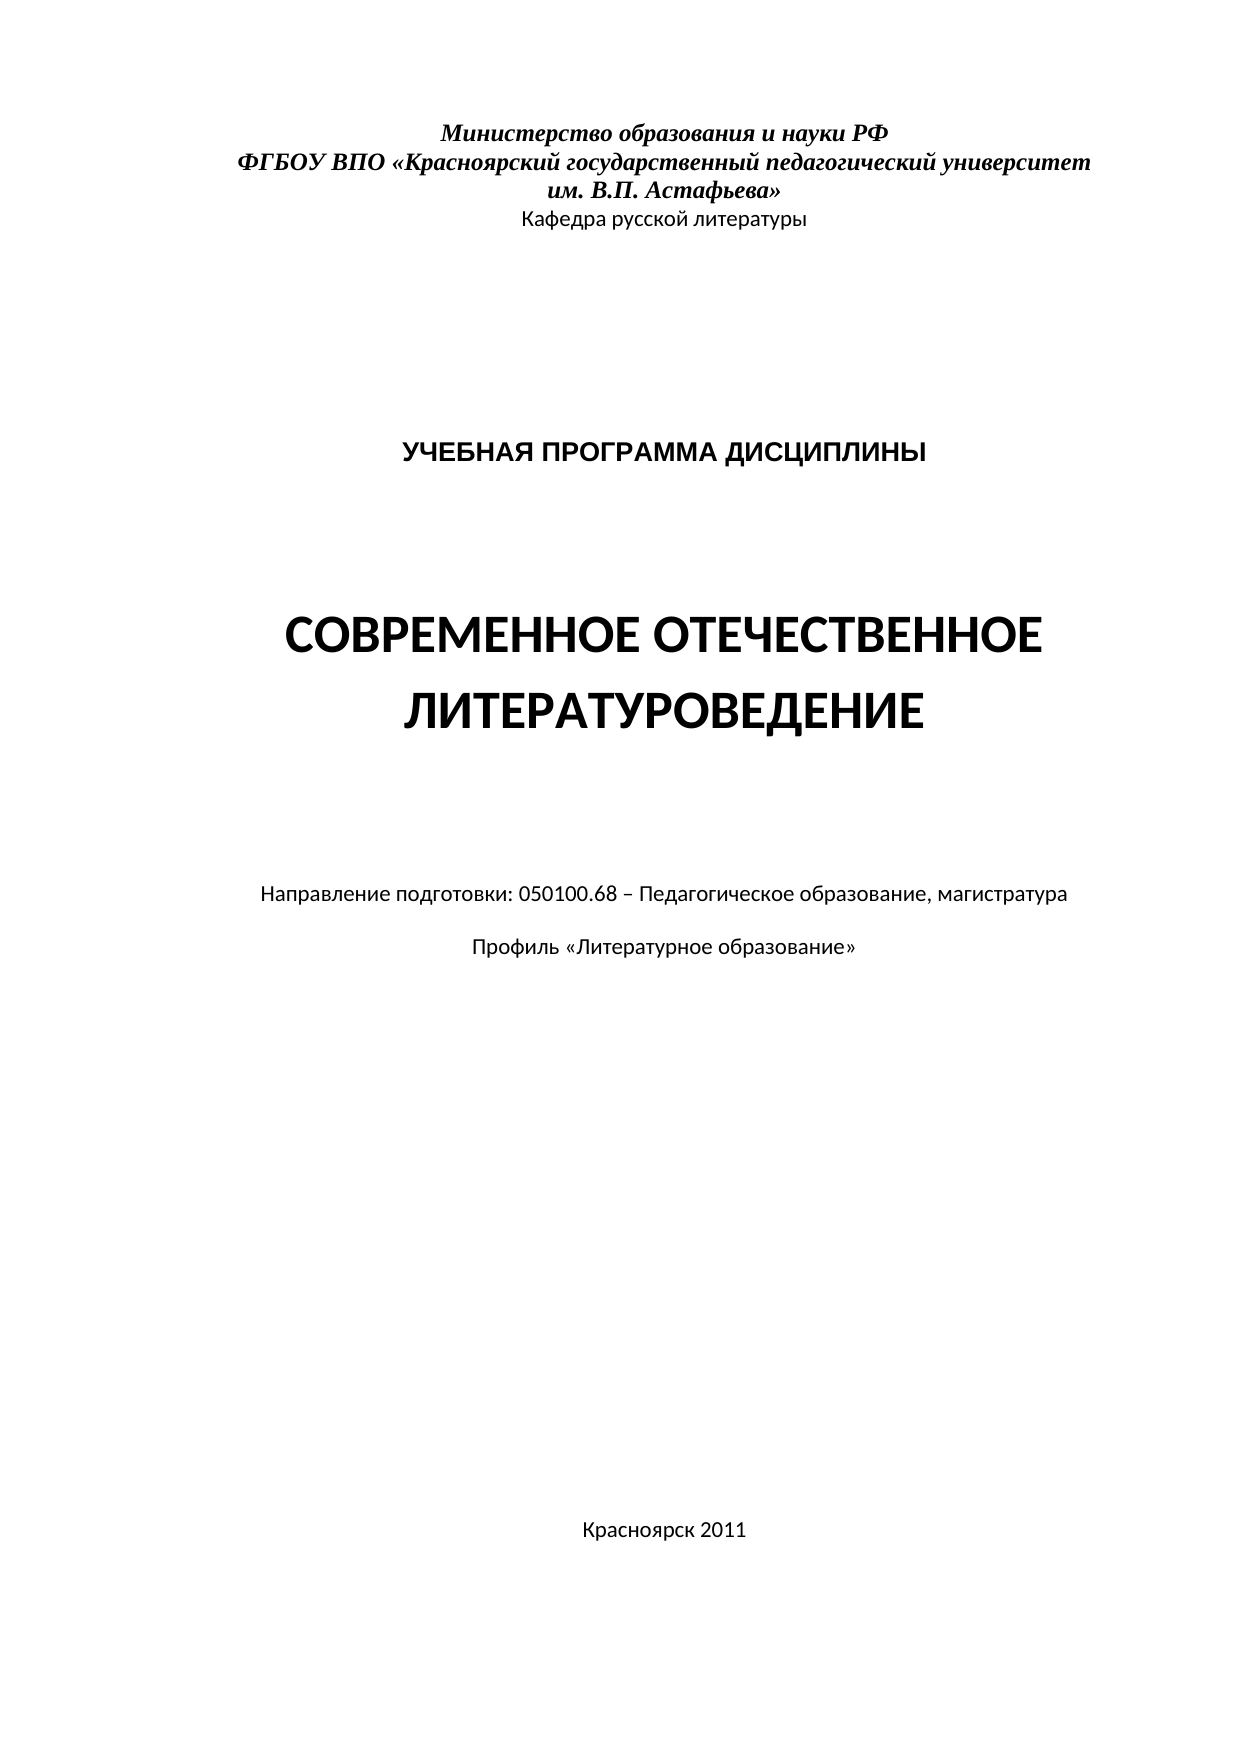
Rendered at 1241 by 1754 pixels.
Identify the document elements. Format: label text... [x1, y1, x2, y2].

subtitle УЧЕБНАЯ ПРОГРАММА ДИСЦИПЛИНЫ [177, 436, 1152, 467]
text Профиль «Литературное образование» [177, 932, 1152, 960]
text Направление подготовки: 050100.68 – Педагогическое образование, магистратура [177, 879, 1152, 907]
text Современное отечественное литературоведение [177, 600, 1152, 742]
subtitle ФГБОУ ВПО «Красноярский государственный педагогический университет [177, 147, 1152, 176]
subtitle Министерство образования и науки РФ [177, 118, 1152, 147]
text Красноярск 2011 [177, 1515, 1152, 1543]
text Кафедра русской литературы [177, 204, 1152, 232]
subtitle им. В.П. Астафьева» [177, 176, 1152, 204]
